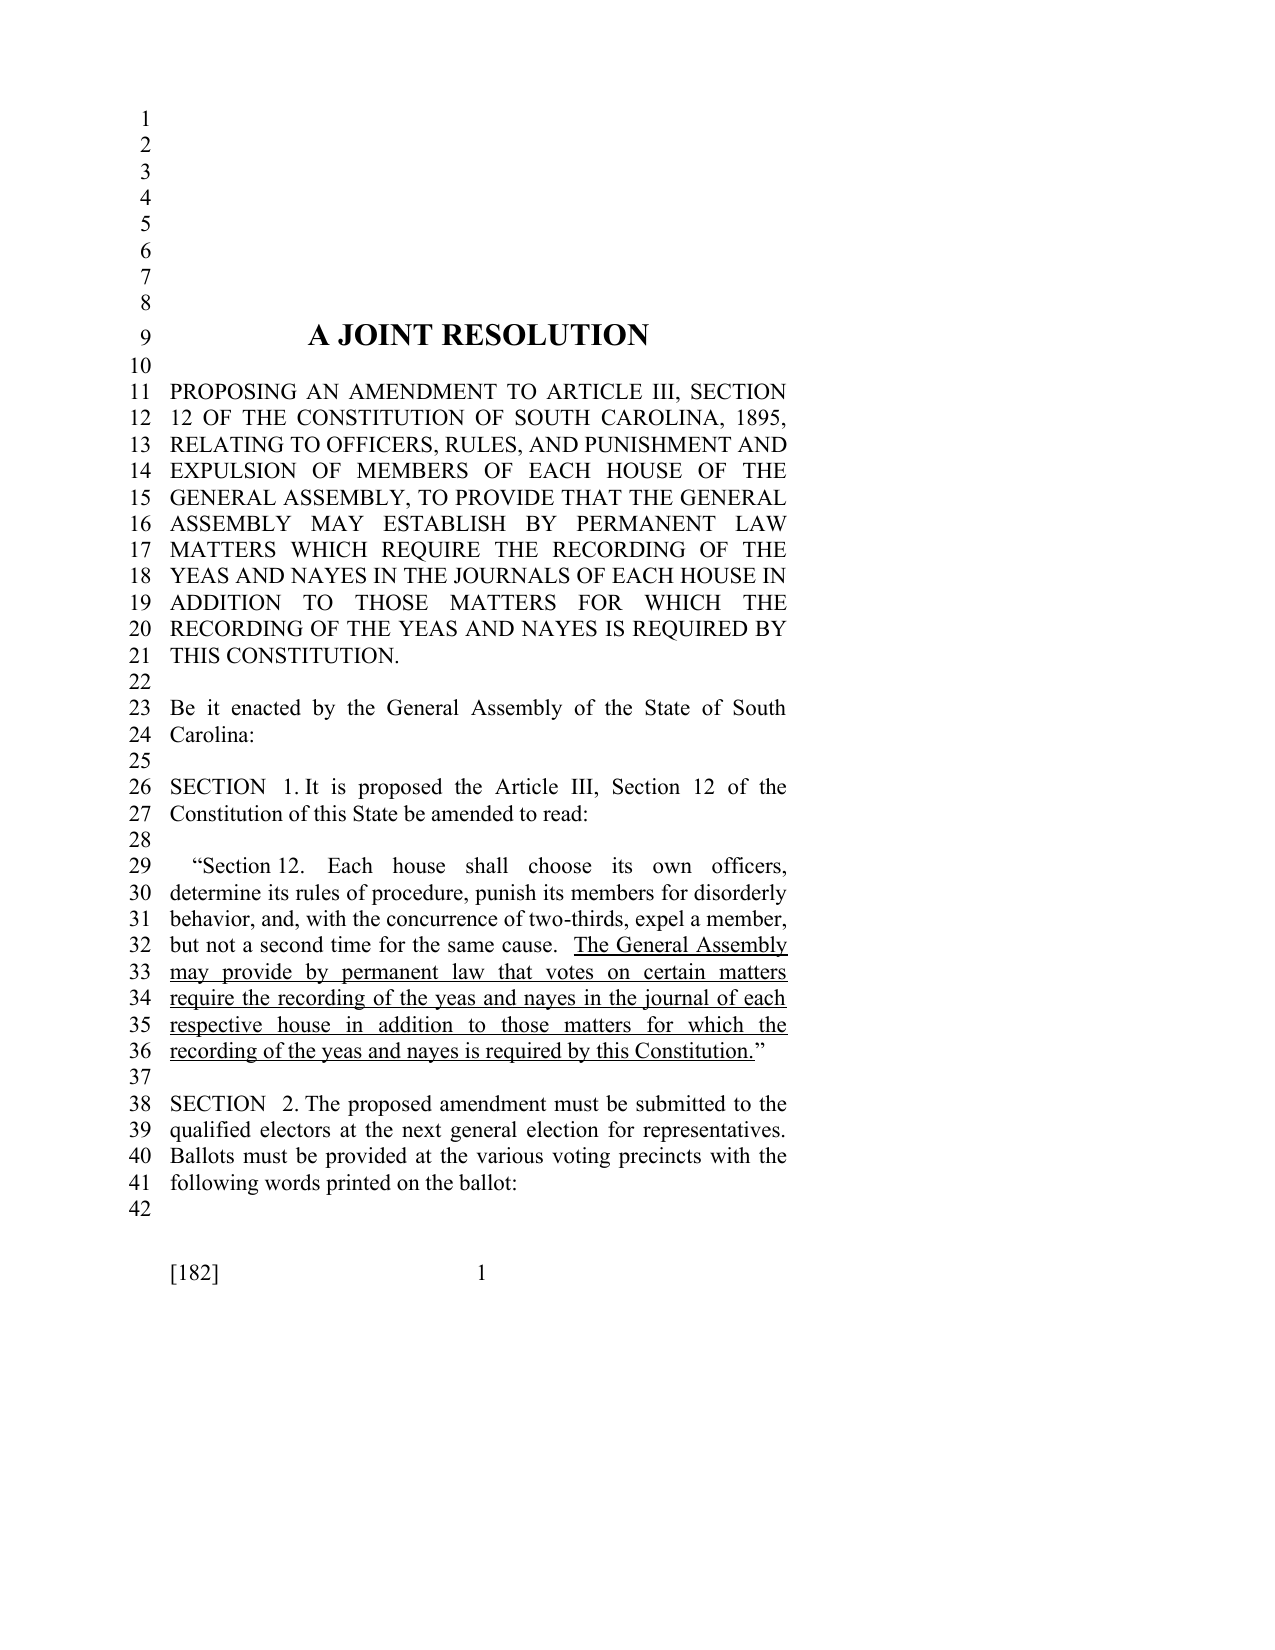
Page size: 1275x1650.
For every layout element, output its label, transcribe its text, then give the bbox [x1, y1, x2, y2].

text “Section 12. Each house shall choose its own officers, determine its rules of procedure, punish its members for disorderly behavior, and, with the concurrence of two-thirds, expel a member, but not a second time for the same cause. The General Assembly may provide by permanent law that votes on certain matters require the recording of the yeas and nayes in the journal of each respective house in addition to those matters for which the recording of the yeas and nayes is required by this Constitution.” [169, 852, 787, 981]
text PROPOSING AN AMENDMENT TO ARTICLE III, SECTION 12 OF THE CONSTITUTION OF SOUTH CAROLINA, 1895, RELATING TO OFFICERS, RULES, AND PUNISHMENT AND EXPULSION OF MEMBERS OF EACH HOUSE OF THE GENERAL ASSEMBLY, TO PROVIDE THAT THE GENERAL ASSEMBLY MAY ESTABLISH BY PERMANENT LAW MATTERS WHICH REQUIRE THE RECORDING OF THE YEAS AND NAYES IN THE JOURNALS OF EACH HOUSE IN ADDITION TO THOSE MATTERS FOR WHICH THE RECORDING OF THE YEAS AND NAYES IS REQUIRED BY THIS CONSTITUTION. [169, 378, 787, 668]
text SECTION 1. It is proposed the Article III, Section 12 of the Constitution of this State be amended to read: [169, 773, 787, 826]
text SECTION 2. The proposed amendment must be submitted to the qualified electors at the next general election for representatives. Ballots must be provided at the various voting precincts with the following words printed on the ballot: [169, 1090, 787, 1195]
text A JOINT RESOLUTION [169, 316, 787, 352]
text Be it enacted by the General Assembly of the State of South Carolina: [169, 694, 787, 747]
